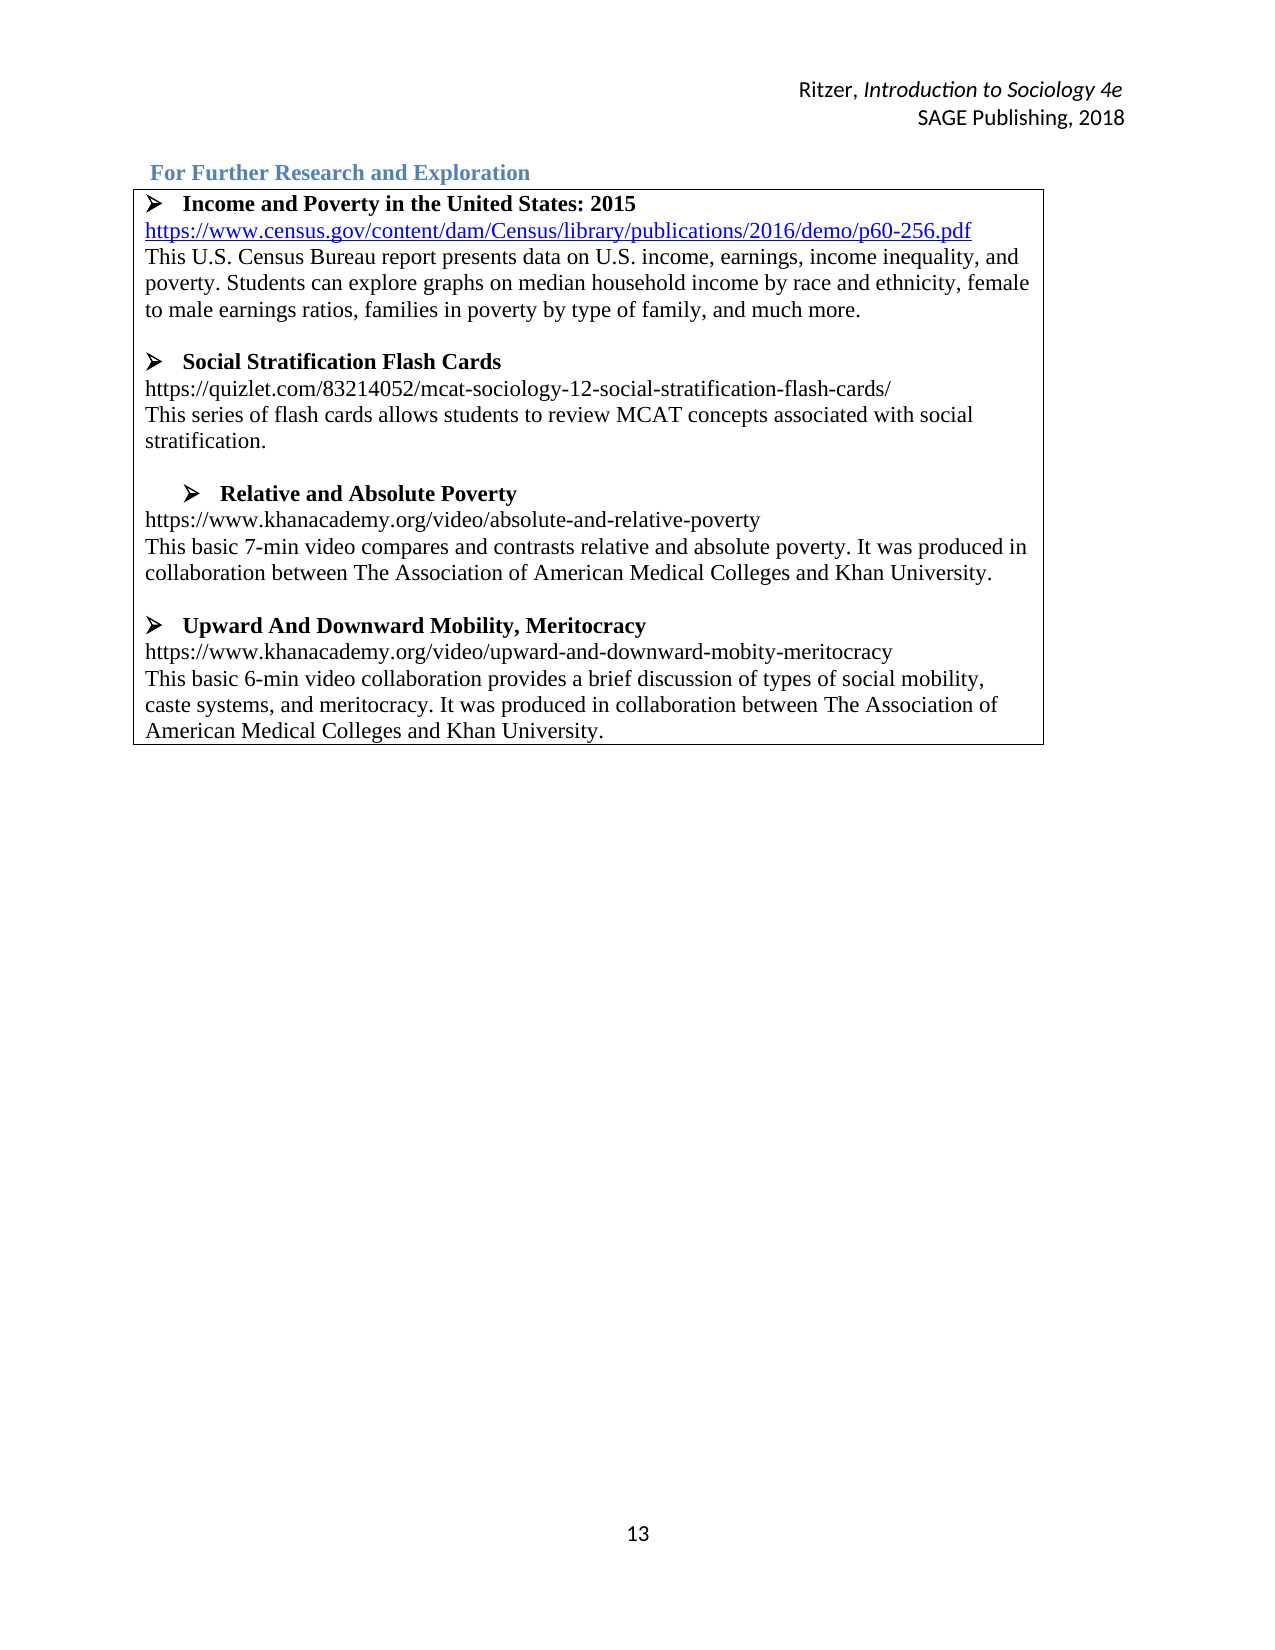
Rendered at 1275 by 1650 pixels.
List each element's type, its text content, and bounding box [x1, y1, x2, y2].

subtitle For Further Research and Exploration [150, 159, 1125, 185]
table_header Income and Poverty in the United States: 2015 https://www.census.gov/content/dam/Census/library/publications/2016/demo/p60-256.pdf This U.S. Census Bureau report presents data on U.S. income, earnings, income inequality, and poverty. Students can explore graphs on median household income by race and ethnicity, female to male earnings ratios, families in poverty by type of family, and much more. Social Stratification Flash Cards https://quizlet.com/83214052/mcat-sociology-12-social-stratification-flash-cards/ This series of flash cards allows students to review MCAT concepts associated with social stratification. Relative and Absolute Poverty https://www.khanacademy.org/video/absolute-and-relative-poverty This basic 7-min video compares and contrasts relative and absolute poverty. It was produced in collaboration between The Association of American Medical Colleges and Khan University. Upward And Downward Mobility, Meritocracy https://www.khanacademy.org/video/upward-and-downward-mobity-meritocracy This basic 6-min video collaboration provides a brief discussion of types of social mobility, caste systems, and meritocracy. It was produced in collaboration between The Association of American Medical Colleges and Khan University. [134, 190, 1043, 744]
